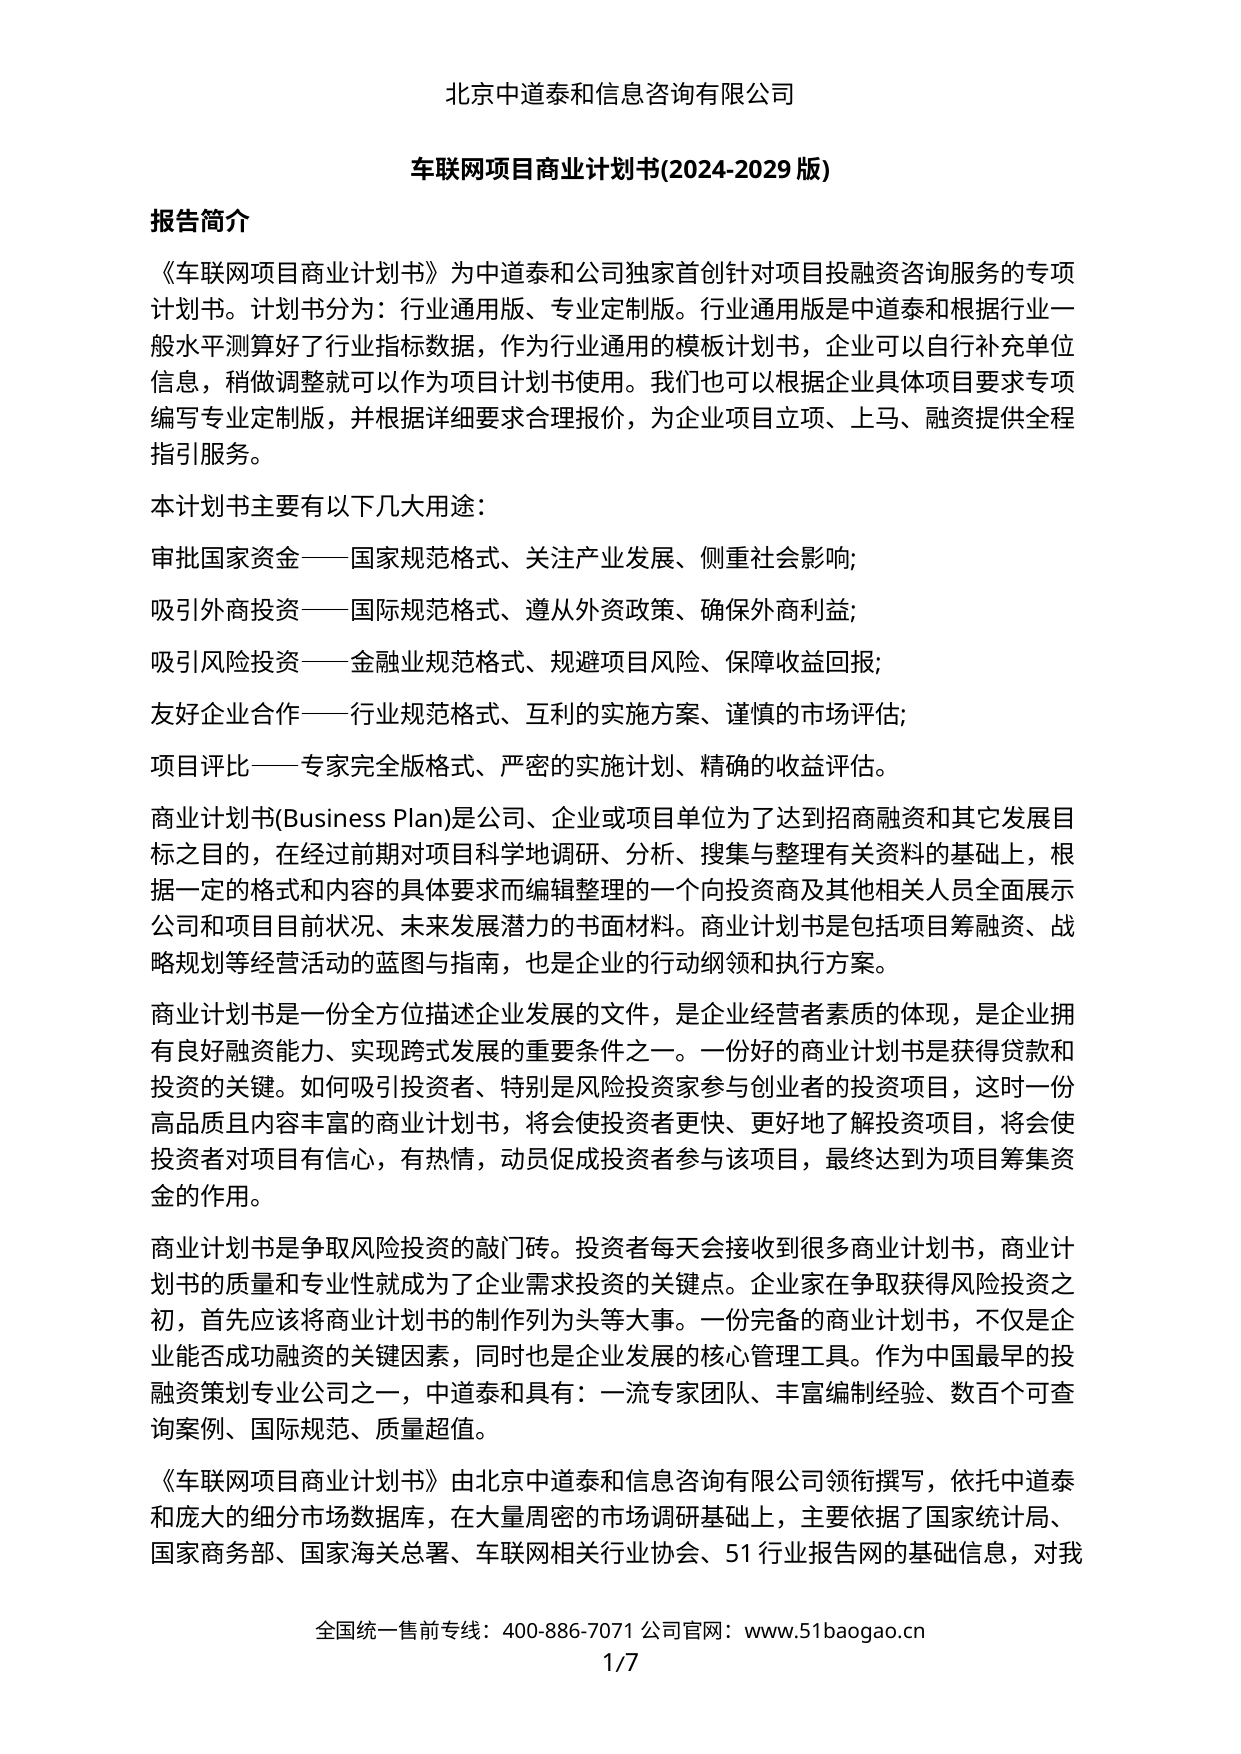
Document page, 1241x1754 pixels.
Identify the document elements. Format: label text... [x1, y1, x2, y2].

text 商业计划书(Business Plan)是公司、企业或项目单位为了达到招商融资和其它发展目标之目的，在经过前期对项目科学地调研、分析、搜集与整理有关资料的基础上，根据一定的格式和内容的具体要求而编辑整理的一个向投资商及其他相关人员全面展示公司和项目目前状况、未来发展潜力的书面材料。商业计划书是包括项目筹融资、战略规划等经营活动的蓝图与指南，也是企业的行动纲领和执行方案。 [150, 798, 1090, 979]
text 车联网项目商业计划书(2024-2029版) [150, 150, 1090, 186]
text 商业计划书是争取风险投资的敲门砖。投资者每天会接收到很多商业计划书，商业计划书的质量和专业性就成为了企业需求投资的关键点。企业家在争取获得风险投资之初，首先应该将商业计划书的制作列为头等大事。一份完备的商业计划书，不仅是企业能否成功融资的关键因素，同时也是企业发展的核心管理工具。作为中国最早的投融资策划专业公司之一，中道泰和具有：一流专家团队、丰富编制经验、数百个可查询案例、国际规范、质量超值。 [150, 1228, 1090, 1446]
text 友好企业合作——行业规范格式、互利的实施方案、谨慎的市场评估; [150, 694, 1090, 731]
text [150, 1461, 1090, 1570]
text 项目评比——专家完全版格式、严密的实施计划、精确的收益评估。 [150, 746, 1090, 782]
text 吸引风险投资——金融业规范格式、规避项目风险、保障收益回报; [150, 642, 1090, 679]
text 商业计划书是一份全方位描述企业发展的文件，是企业经营者素质的体现，是企业拥有良好融资能力、实现跨式发展的重要条件之一。一份好的商业计划书是获得贷款和投资的关键。如何吸引投资者、特别是风险投资家参与创业者的投资项目，这时一份高品质且内容丰富的商业计划书，将会使投资者更快、更好地了解投资项目，将会使投资者对项目有信心，有热情，动员促成投资者参与该项目，最终达到为项目筹集资金的作用。 [150, 995, 1090, 1212]
text 审批国家资金——国家规范格式、关注产业发展、侧重社会影响; [150, 539, 1090, 575]
text 吸引外商投资——国际规范格式、遵从外资政策、确保外商利益; [150, 591, 1090, 627]
text 报告简介 [150, 202, 1090, 238]
text 本计划书主要有以下几大用途： [150, 487, 1090, 523]
text 《车联网项目商业计划书》为中道泰和公司独家首创针对项目投融资咨询服务的专项计划书。计划书分为：行业通用版、专业定制版。行业通用版是中道泰和根据行业一般水平测算好了行业指标数据，作为行业通用的模板计划书，企业可以自行补充单位信息，稍做调整就可以作为项目计划书使用。我们也可以根据企业具体项目要求专项编写专业定制版，并根据详细要求合理报价，为企业项目立项、上马、融资提供全程指引服务。 [150, 254, 1090, 471]
